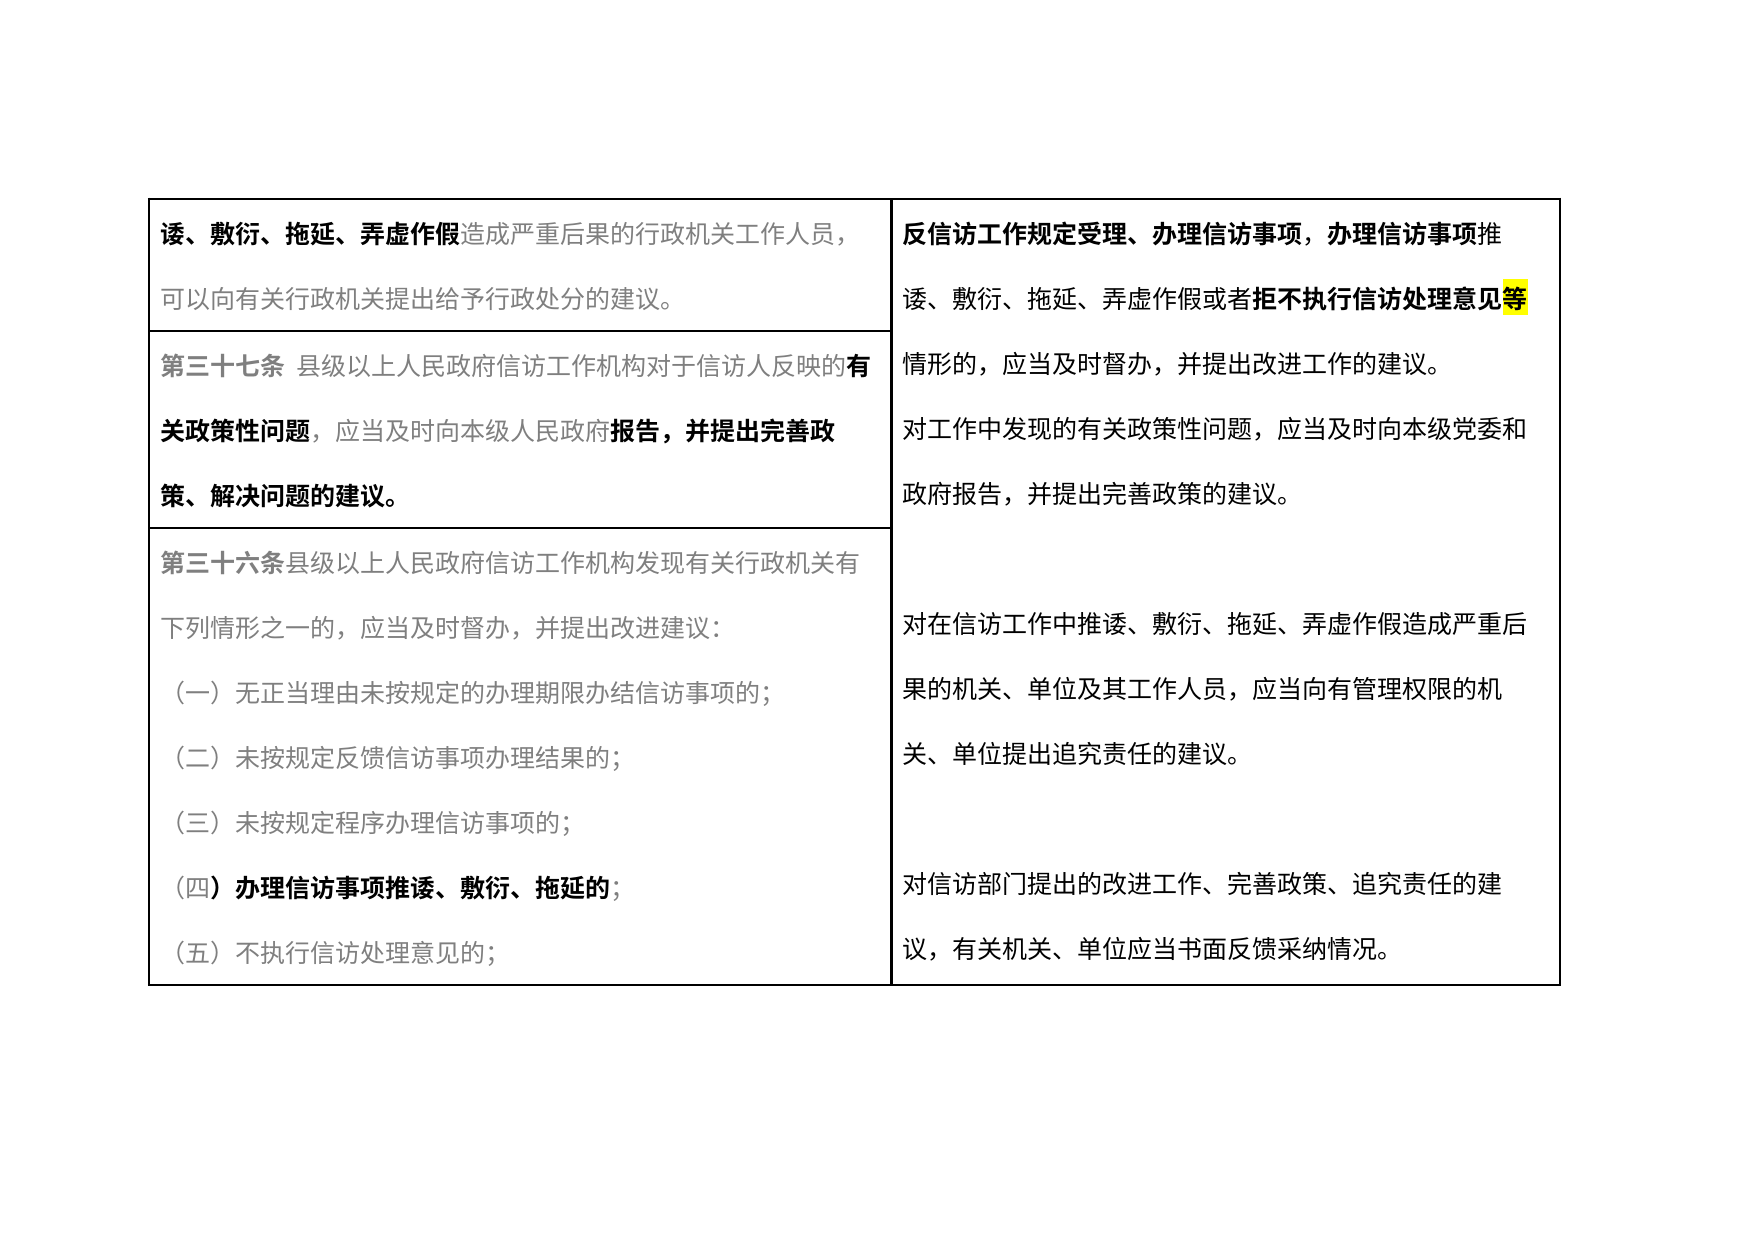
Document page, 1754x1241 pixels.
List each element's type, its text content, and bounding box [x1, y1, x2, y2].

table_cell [893, 200, 1559, 984]
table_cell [150, 529, 890, 984]
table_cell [150, 200, 890, 330]
table_cell 第三十七条 县级以上人民政府信访工作机构对于信访人反映的有关政策性问题，应当及时向本级人民政府报告，并提出完善政策、解决问题的建议。 [150, 332, 890, 527]
